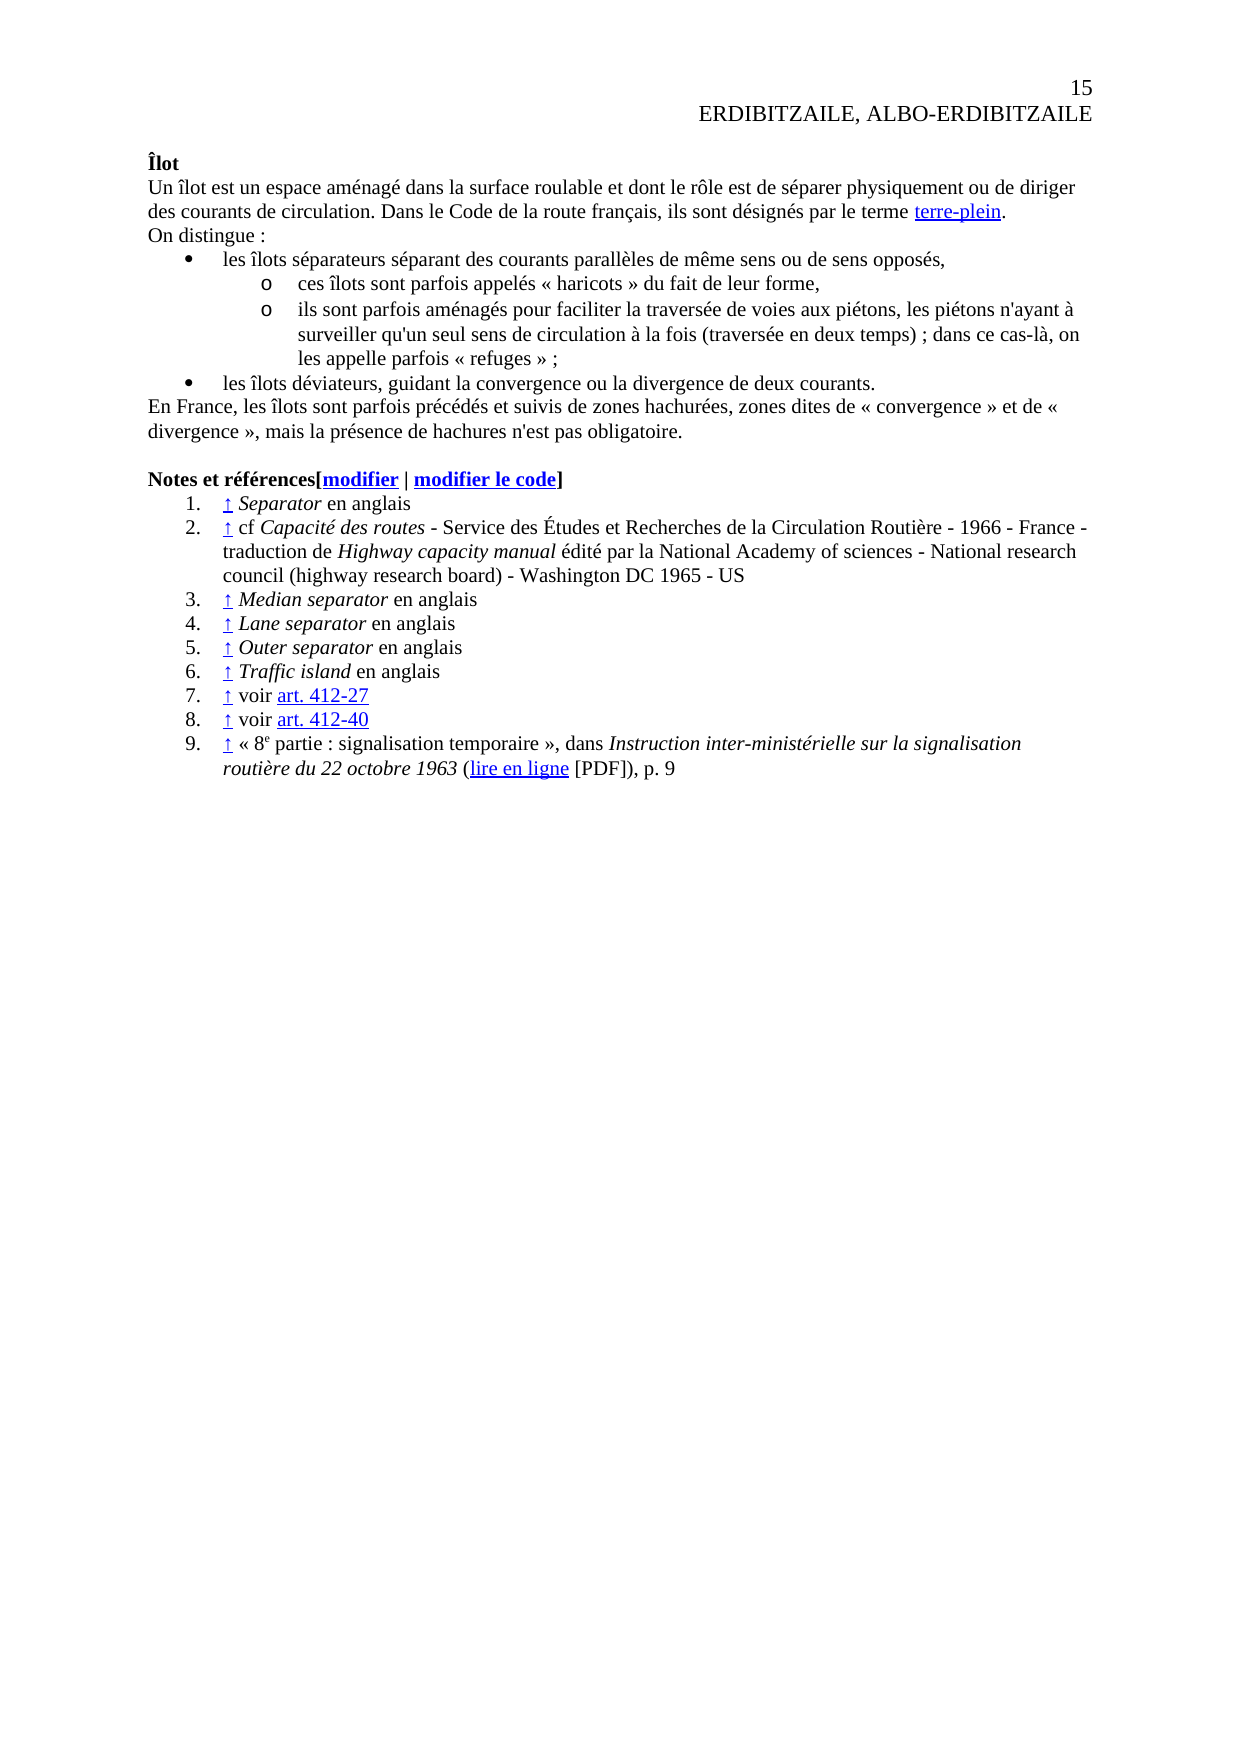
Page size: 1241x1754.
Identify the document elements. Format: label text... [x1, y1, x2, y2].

list ↑ Lane separator en anglais [185, 611, 1093, 635]
list ↑ voir art. 412-27 [185, 683, 1093, 707]
list ↑ voir art. 412-40 [185, 707, 1093, 731]
list ↑ cf Capacité des routes - Service des Études et Recherches de la Circulation Routière - 1966 - France - traduction de Highway capacity manual édité par la National Academy of sciences - National research council (highway research board) - Washington DC 1965 - US [185, 515, 1093, 587]
text En France, les îlots sont parfois précédés et suivis de zones hachurées, zones dites de « convergence » et de « divergence », mais la présence de hachures n'est pas obligatoire. [148, 394, 1093, 443]
text Notes et références[modifier | modifier le code] [148, 467, 1093, 491]
list ils sont parfois aménagés pour faciliter la traversée de voies aux piétons, les piétons n'ayant à surveiller qu'un seul sens de circulation à la fois (traversée en deux temps) ; dans ce cas-là, on les appelle parfois « refuges » ; [260, 297, 1093, 370]
list ↑ Traffic island en anglais [185, 659, 1093, 683]
text Îlot [148, 151, 1093, 174]
list ↑ « 8e partie : signalisation temporaire », dans Instruction inter-ministérielle sur la signalisation routière du 22 octobre 1963 (lire en ligne [PDF]), p. 9 [185, 731, 1093, 779]
list les îlots déviateurs, guidant la convergence ou la divergence de deux courants. [185, 370, 1093, 394]
list les îlots séparateurs séparant des courants parallèles de même sens ou de sens opposés, [185, 247, 1093, 271]
list ↑ Outer separator en anglais [185, 635, 1093, 659]
list ↑ Separator en anglais [185, 491, 1093, 515]
list ces îlots sont parfois appelés « haricots » du fait de leur forme, [260, 271, 1093, 297]
text Un îlot est un espace aménagé dans la surface roulable et dont le rôle est de séparer physiquement ou de diriger des courants de circulation. Dans le Code de la route français, ils sont désignés par le terme terre-plein. [148, 174, 1093, 223]
text On distingue : [148, 223, 1093, 247]
list ↑ Median separator en anglais [185, 587, 1093, 611]
